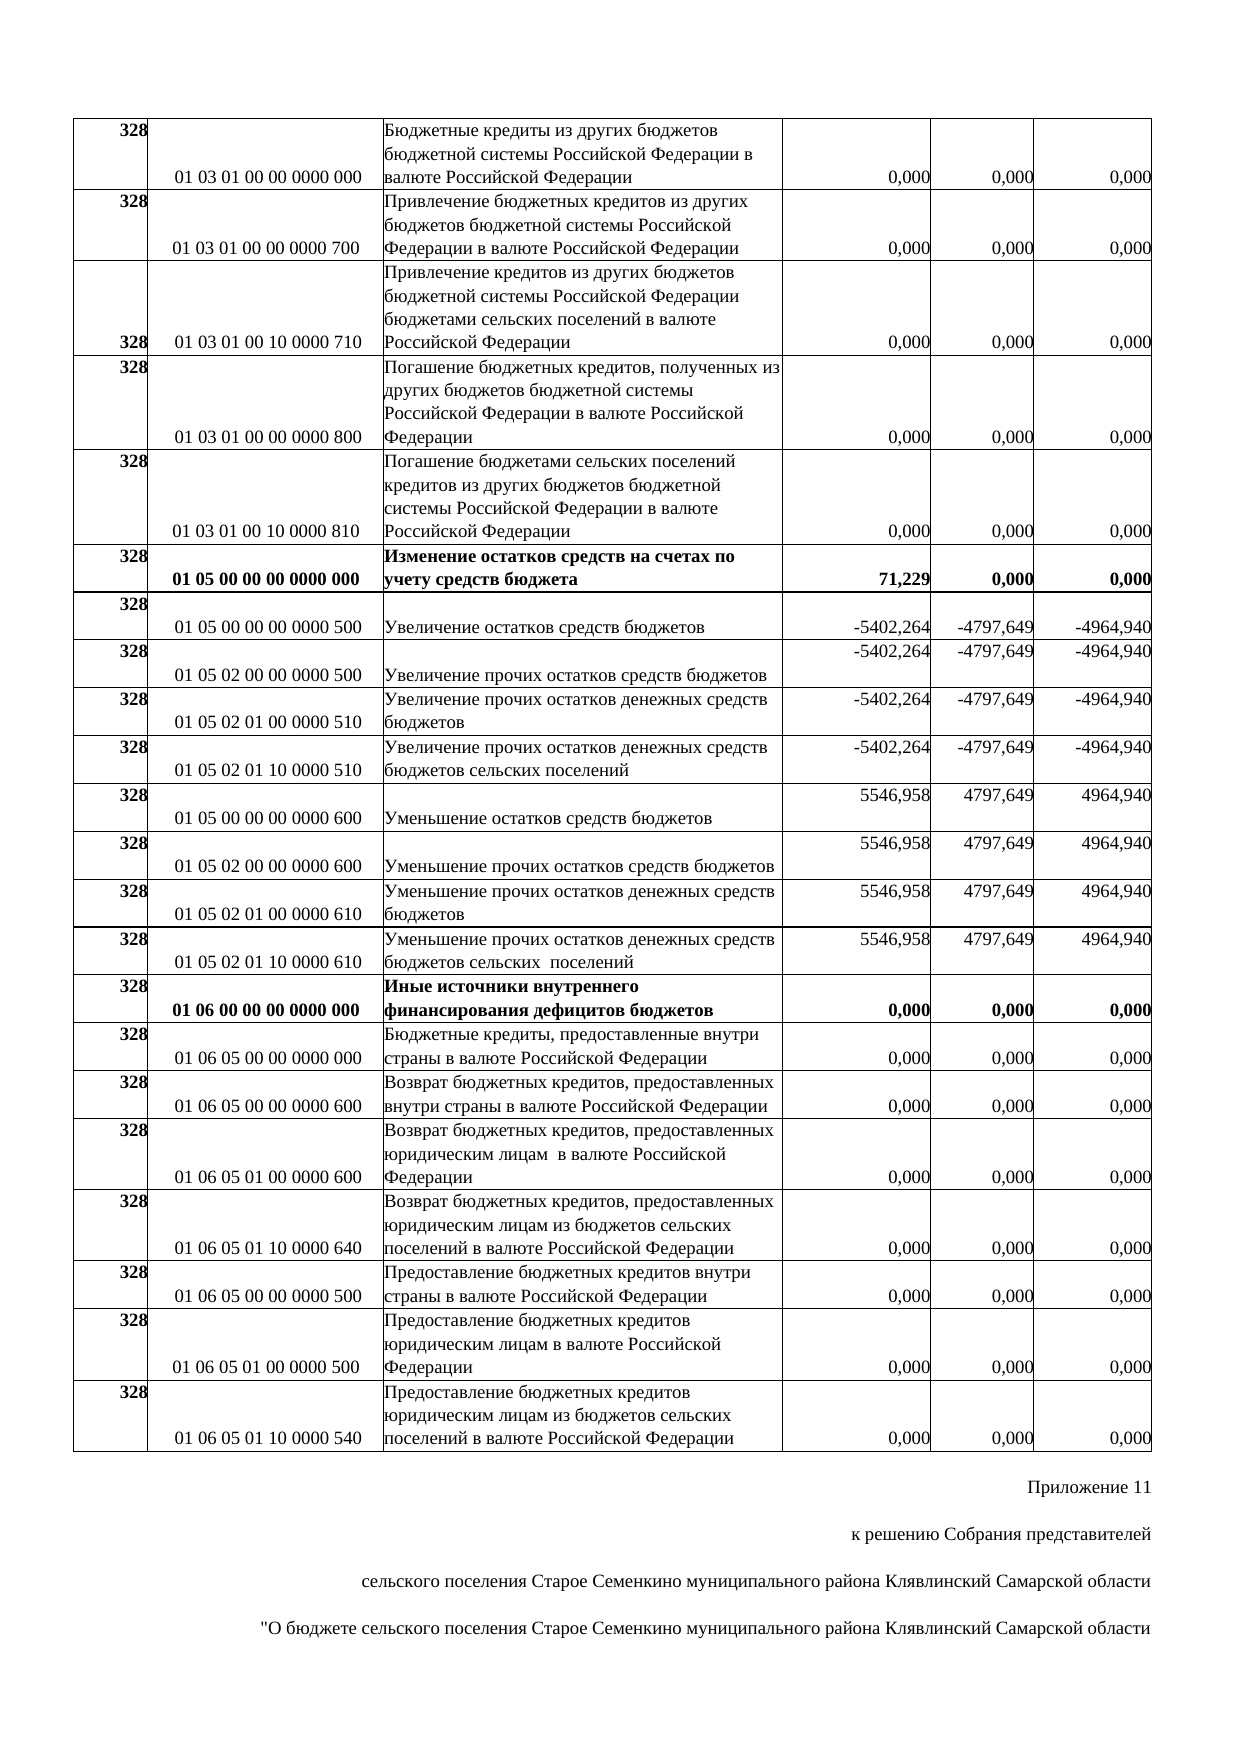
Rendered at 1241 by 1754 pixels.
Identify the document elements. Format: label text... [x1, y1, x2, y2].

table_cell 328 [74, 1190, 147, 1260]
table_cell 0,000 [931, 261, 1033, 355]
table_cell 01 05 02 01 00 0000 510 [148, 688, 383, 735]
table_cell 0,000 [1034, 356, 1151, 449]
table_cell 0,000 [931, 1261, 1033, 1308]
table_cell 0,000 [931, 356, 1033, 449]
table_cell 0,000 [1034, 119, 1151, 189]
table_cell 5546,958 [783, 784, 930, 831]
table_cell Бюджетные кредиты из других бюджетов бюджетной системы Российской Федерации в валюте Российской Федерации [384, 119, 782, 189]
table_cell 4797,649 [931, 784, 1033, 831]
table_cell Увеличение прочих остатков денежных средств бюджетов сельских поселений [384, 736, 782, 783]
table_cell 01 06 05 01 00 0000 600 [148, 1119, 383, 1189]
table_cell 0,000 [783, 1071, 930, 1118]
table_cell 0,000 [1034, 1261, 1151, 1308]
table_cell 4797,649 [931, 928, 1033, 974]
table_cell -5402,264 [783, 736, 930, 783]
table_cell 0,000 [931, 1381, 1033, 1451]
table_cell 0,000 [783, 1190, 930, 1260]
table_cell Уменьшение прочих остатков средств бюджетов [384, 832, 782, 878]
table_cell Увеличение остатков средств бюджетов [384, 593, 782, 639]
table_cell 328 [74, 190, 147, 260]
table_cell 4797,649 [931, 832, 1033, 878]
table_cell 328 [74, 784, 147, 831]
table_cell 0,000 [1034, 450, 1151, 543]
table_cell Возврат бюджетных кредитов, предоставленных юридическим лицам в валюте Российской Федерации [384, 1119, 782, 1189]
table_cell 328 [74, 1261, 147, 1308]
table_cell 4964,940 [1034, 784, 1151, 831]
table_cell -5402,264 [783, 688, 930, 735]
table_cell 01 06 00 00 00 0000 000 [148, 975, 383, 1022]
table_cell Погашение бюджетных кредитов, полученных из других бюджетов бюджетной системы Российской Федерации в валюте Российской Федерации [384, 356, 782, 449]
table_cell 328 [74, 593, 147, 639]
table_cell 0,000 [783, 1381, 930, 1451]
table_cell 71,229 [783, 545, 930, 591]
table_cell -4797,649 [931, 688, 1033, 735]
table_cell Предоставление бюджетных кредитов юридическим лицам в валюте Российской Федерации [384, 1309, 782, 1379]
table_cell -4964,940 [1034, 593, 1151, 639]
table_cell Погашение бюджетами сельских поселений кредитов из других бюджетов бюджетной системы Российской Федерации в валюте Российской Федерации [384, 450, 782, 543]
table_cell 01 03 01 00 00 0000 000 [148, 119, 383, 189]
table_cell 01 03 01 00 00 0000 700 [148, 190, 383, 260]
table_cell 0,000 [931, 545, 1033, 591]
table_cell 0,000 [1034, 1309, 1151, 1379]
table_cell 328 [74, 261, 147, 355]
table_cell 01 06 05 00 00 0000 000 [148, 1023, 383, 1070]
table_cell Иные источники внутреннего финансирования дефицитов бюджетов [384, 975, 782, 1022]
table_cell 328 [74, 119, 147, 189]
table_cell 0,000 [783, 356, 930, 449]
table_cell 0,000 [1034, 1381, 1151, 1451]
table_cell -4797,649 [931, 736, 1033, 783]
table_cell 328 [74, 736, 147, 783]
table_cell 4964,940 [1034, 832, 1151, 878]
table_cell 0,000 [783, 190, 930, 260]
table_cell 328 [74, 545, 147, 591]
table_cell 01 06 05 00 00 0000 600 [148, 1071, 383, 1118]
table_cell 328 [74, 356, 147, 449]
table_cell Возврат бюджетных кредитов, предоставленных внутри страны в валюте Российской Федерации [384, 1071, 782, 1118]
table_cell Привлечение бюджетных кредитов из других бюджетов бюджетной системы Российской Федерации в валюте Российской Федерации [384, 190, 782, 260]
table_cell 5546,958 [783, 928, 930, 974]
table_cell 01 05 02 01 10 0000 610 [148, 928, 383, 974]
table_cell 0,000 [783, 1023, 930, 1070]
table_cell -4797,649 [931, 640, 1033, 687]
table_cell -4964,940 [1034, 688, 1151, 735]
table_cell к решению Собрания представителей [152, 1502, 1152, 1549]
table_cell 01 05 02 01 10 0000 510 [148, 736, 383, 783]
table_cell 4964,940 [1034, 928, 1151, 974]
table_cell 0,000 [1034, 190, 1151, 260]
table_cell 0,000 [931, 1023, 1033, 1070]
table_cell 0,000 [1034, 261, 1151, 355]
table_cell 328 [74, 1119, 147, 1189]
table_cell Возврат бюджетных кредитов, предоставленных юридическим лицам из бюджетов сельских поселений в валюте Российской Федерации [384, 1190, 782, 1260]
table_cell 0,000 [931, 1309, 1033, 1379]
table_cell 01 06 05 01 10 0000 540 [148, 1381, 383, 1451]
table_cell Уменьшение прочих остатков денежных средств бюджетов сельских поселений [384, 928, 782, 974]
table_cell 0,000 [783, 975, 930, 1022]
table_cell 0,000 [931, 1119, 1033, 1189]
table_cell 01 03 01 00 00 0000 800 [148, 356, 383, 449]
table_cell 0,000 [783, 119, 930, 189]
table_cell 0,000 [783, 261, 930, 355]
table_cell "О бюджете сельского поселения Старое Семенкино муниципального района Клявлинский Самарской области [152, 1595, 1152, 1642]
table_cell -4797,649 [931, 593, 1033, 639]
table_cell -5402,264 [783, 593, 930, 639]
table_cell 328 [74, 450, 147, 543]
table_cell 4797,649 [931, 880, 1033, 926]
table_cell Уменьшение прочих остатков денежных средств бюджетов [384, 880, 782, 926]
table_cell Бюджетные кредиты, предоставленные внутри страны в валюте Российской Федерации [384, 1023, 782, 1070]
table_cell -5402,264 [783, 640, 930, 687]
table_cell сельского поселения Старое Семенкино муниципального района Клявлинский Самарской области [152, 1549, 1152, 1595]
table_cell 01 06 05 01 10 0000 640 [148, 1190, 383, 1260]
table_cell 328 [74, 640, 147, 687]
table_cell 328 [74, 928, 147, 974]
table_cell Увеличение прочих остатков денежных средств бюджетов [384, 688, 782, 735]
table_cell -4964,940 [1034, 640, 1151, 687]
table_cell 328 [74, 1309, 147, 1379]
table_cell 328 [74, 1023, 147, 1070]
table_cell 0,000 [1034, 1119, 1151, 1189]
table_cell 328 [74, 688, 147, 735]
table_cell 01 05 00 00 00 0000 600 [148, 784, 383, 831]
table_cell 5546,958 [783, 832, 930, 878]
table_cell Уменьшение остатков средств бюджетов [384, 784, 782, 831]
table_cell 328 [74, 975, 147, 1022]
table_cell 0,000 [931, 975, 1033, 1022]
table_cell 0,000 [931, 190, 1033, 260]
table_cell 0,000 [1034, 975, 1151, 1022]
table_cell 01 06 05 01 00 0000 500 [148, 1309, 383, 1379]
table_cell Предоставление бюджетных кредитов внутри страны в валюте Российской Федерации [384, 1261, 782, 1308]
table_cell 01 06 05 00 00 0000 500 [148, 1261, 383, 1308]
table_cell 01 05 02 01 00 0000 610 [148, 880, 383, 926]
table_cell 4964,940 [1034, 880, 1151, 926]
table_cell 01 03 01 00 10 0000 810 [148, 450, 383, 543]
table_cell 0,000 [1034, 545, 1151, 591]
table_cell 0,000 [931, 1190, 1033, 1260]
table_cell 0,000 [1034, 1023, 1151, 1070]
table_cell 328 [74, 880, 147, 926]
table_cell 0,000 [1034, 1071, 1151, 1118]
table_cell 01 05 02 00 00 0000 600 [148, 832, 383, 878]
table_cell 328 [74, 1071, 147, 1118]
table_cell Увеличение прочих остатков средств бюджетов [384, 640, 782, 687]
table_cell Приложение 11 [152, 1452, 1152, 1502]
table_cell Привлечение кредитов из других бюджетов бюджетной системы Российской Федерации бюджетами сельских поселений в валюте Российской Федерации [384, 261, 782, 355]
table_cell 01 05 00 00 00 0000 000 [148, 545, 383, 591]
table_cell 0,000 [931, 450, 1033, 543]
table_cell Предоставление бюджетных кредитов юридическим лицам из бюджетов сельских поселений в валюте Российской Федерации [384, 1381, 782, 1451]
table_cell 0,000 [1034, 1190, 1151, 1260]
table_cell 0,000 [931, 119, 1033, 189]
table_cell 01 05 00 00 00 0000 500 [148, 593, 383, 639]
table_cell Изменение остатков средств на счетах по учету средств бюджета [384, 545, 782, 591]
table_cell 328 [74, 832, 147, 878]
table_cell 0,000 [783, 1119, 930, 1189]
table_cell 328 [74, 1381, 147, 1451]
table_cell 0,000 [783, 1309, 930, 1379]
table_cell 5546,958 [783, 880, 930, 926]
table_cell 0,000 [931, 1071, 1033, 1118]
table_cell 01 03 01 00 10 0000 710 [148, 261, 383, 355]
table_cell 0,000 [783, 1261, 930, 1308]
table_cell -4964,940 [1034, 736, 1151, 783]
table_cell 01 05 02 00 00 0000 500 [148, 640, 383, 687]
table_cell 0,000 [783, 450, 930, 543]
